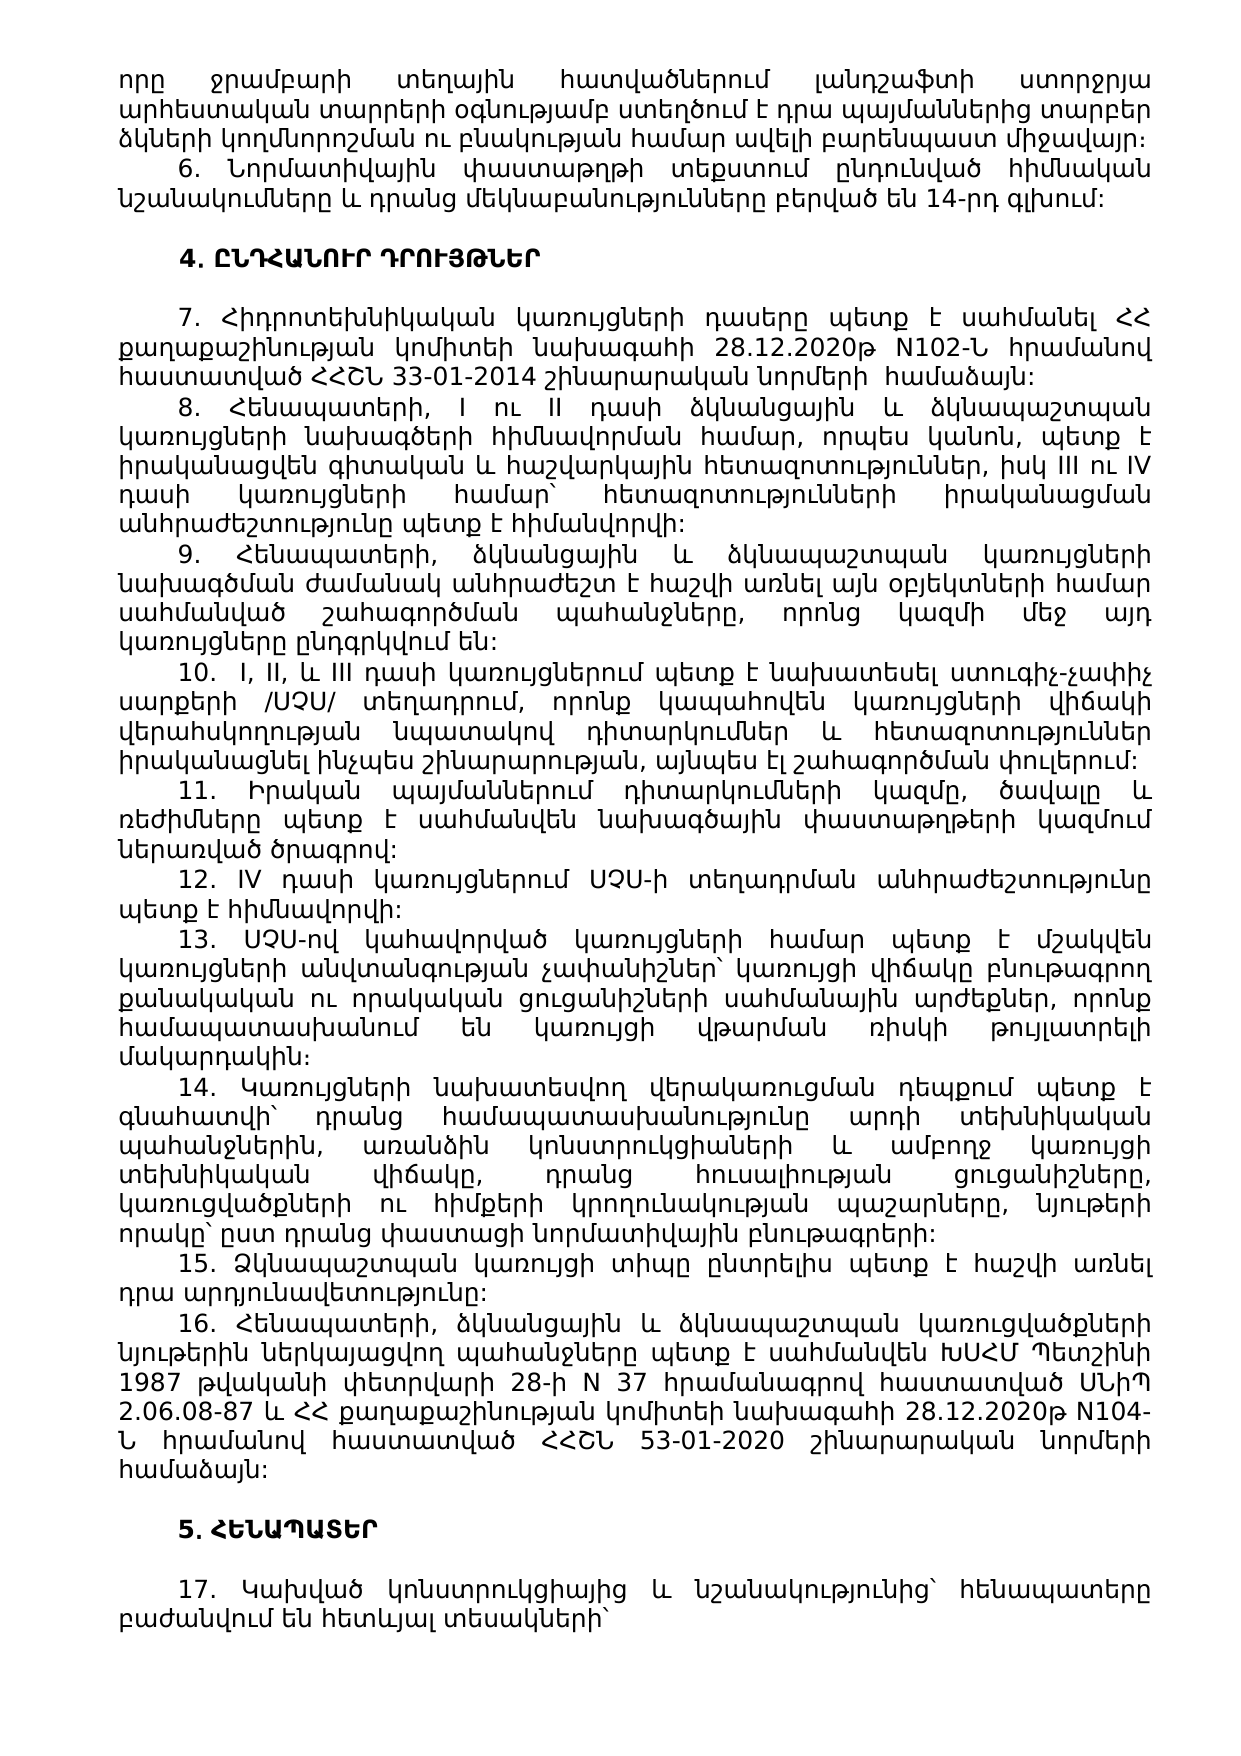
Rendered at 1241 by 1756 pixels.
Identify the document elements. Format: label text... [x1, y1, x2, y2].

text 9․ Հենապատերի, ձկնանցային և ձկնապաշտպան կառույցների նախագծման ժամանակ անհրաժեշտ է հաշվի առնել այն օբյեկտների համար սահմանված շահագործման պահանջները, որոնց կազմի մեջ այդ կառույցները ընդգրկվում են: [118, 538, 1153, 657]
text 12․ IV դասի կառույցներում ՍՉՍ-ի տեղադրման անհրաժեշտությունը պետք է հիմնավորվի: [118, 864, 1153, 924]
text 14․ Կառույցների նախատեսվող վերակառուցման դեպքում պետք է գնահատվի՝ դրանց համապատասխանությունը արդի տեխնիկական պահանջներին, առանձին կոնստրուկցիաների և ամբողջ կառույցի տեխնիկական վիճակը, դրանց հուսալիության ցուցանիշները, կառուցվածքների ու հիմքերի կրողունակության պաշարները, նյութերի որակը՝ ըստ դրանց փաստացի նորմատիվային բնութագրերի: [118, 1071, 1153, 1248]
text 13․ ՍՉՍ-ով կահավորված կառույցների համար պետք է մշակվեն կառույցների անվտանգության չափանիշներ՝ կառույցի վիճակը բնութագրող քանակական ու որակական ցուցանիշների սահմանային արժեքներ, որոնք համապատասխանում են կառույցի վթարման ռիսկի թույլատրելի մակարդակին։ [118, 924, 1153, 1071]
text 10․ I, II, և III դասի կառույցներում պետք է նախատեսել ստուգիչ-չափիչ սարքերի /ՍՉՍ/ տեղադրում, որոնք կապահովեն կառույցների վիճակի վերահսկողության նպատակով դիտարկումներ և հետազոտություններ իրականացնել ինչպես շինարարության, այնպես էլ շահագործման փուլերում: [118, 657, 1153, 775]
text 7․ Հիդրոտեխնիկական կառույցների դասերը պետք է սահմանել ՀՀ քաղաքաշինության կոմիտեի նախագահի 28.12.2020թ N102-Ն հրամանով հաստատված ՀՀՇՆ 33-01-2014 շինարարական նորմերի համաձայն: [118, 302, 1153, 391]
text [118, 66, 1153, 153]
text 15․ Ձկնապաշտպան կառույցի տիպը ընտրելիս պետք է հաշվի առնել դրա արդյունավետությունը: [118, 1248, 1153, 1308]
text 11․ Իրական պայմաններում դիտարկումների կազմը, ծավալը և ռեժիմները պետք է սահմանվեն նախագծային փաստաթղթերի կազմում ներառված ծրագրով: [118, 775, 1153, 864]
text 5․ ՀԵՆԱՊԱՏԵՐ [118, 1513, 1153, 1544]
text 6․ Նորմատիվային փաստաթղթի տեքստում ընդունված հիմնական նշանակումները և դրանց մեկնաբանությունները բերված են 14-րդ գլխում: [118, 153, 1153, 213]
text 16․ Հենապատերի, ձկնանցային և ձկնապաշտպան կառուցվածքների նյութերին ներկայացվող պահանջները պետք է սահմանվեն ԽՍՀՄ Պետշինի 1987 թվականի փետրվարի 28-ի N 37 հրամանագրով հաստատված ՍՆիՊ 2.06.08-87 և ՀՀ քաղաքաշինության կոմիտեի նախագահի 28.12.2020թ N104-Ն հրամանով հաստատված ՀՀՇՆ 53-01-2020 շինարարական նորմերի համաձայն: [118, 1308, 1153, 1484]
text 8․ Հենապատերի, I ու II դասի ձկնանցային և ձկնապաշտպան կառույցների նախագծերի հիմնավորման համար, որպես կանոն, պետք է իրականացվեն գիտական և հաշվարկային հետազոտություններ, իսկ III ու IV դասի կառույցների համար՝ հետազոտությունների իրականացման անհրաժեշտությունը պետք է հիմանվորվի: [118, 391, 1153, 538]
text 4․ ԸՆԴՀԱՆՈՒՐ ԴՐՈՒՅԹՆԵՐ [118, 242, 1126, 273]
text 17․ Կախված կոնստրուկցիայից և նշանակությունից՝ հենապատերը բաժանվում են հետևյալ տեսակների՝ [118, 1573, 1153, 1633]
